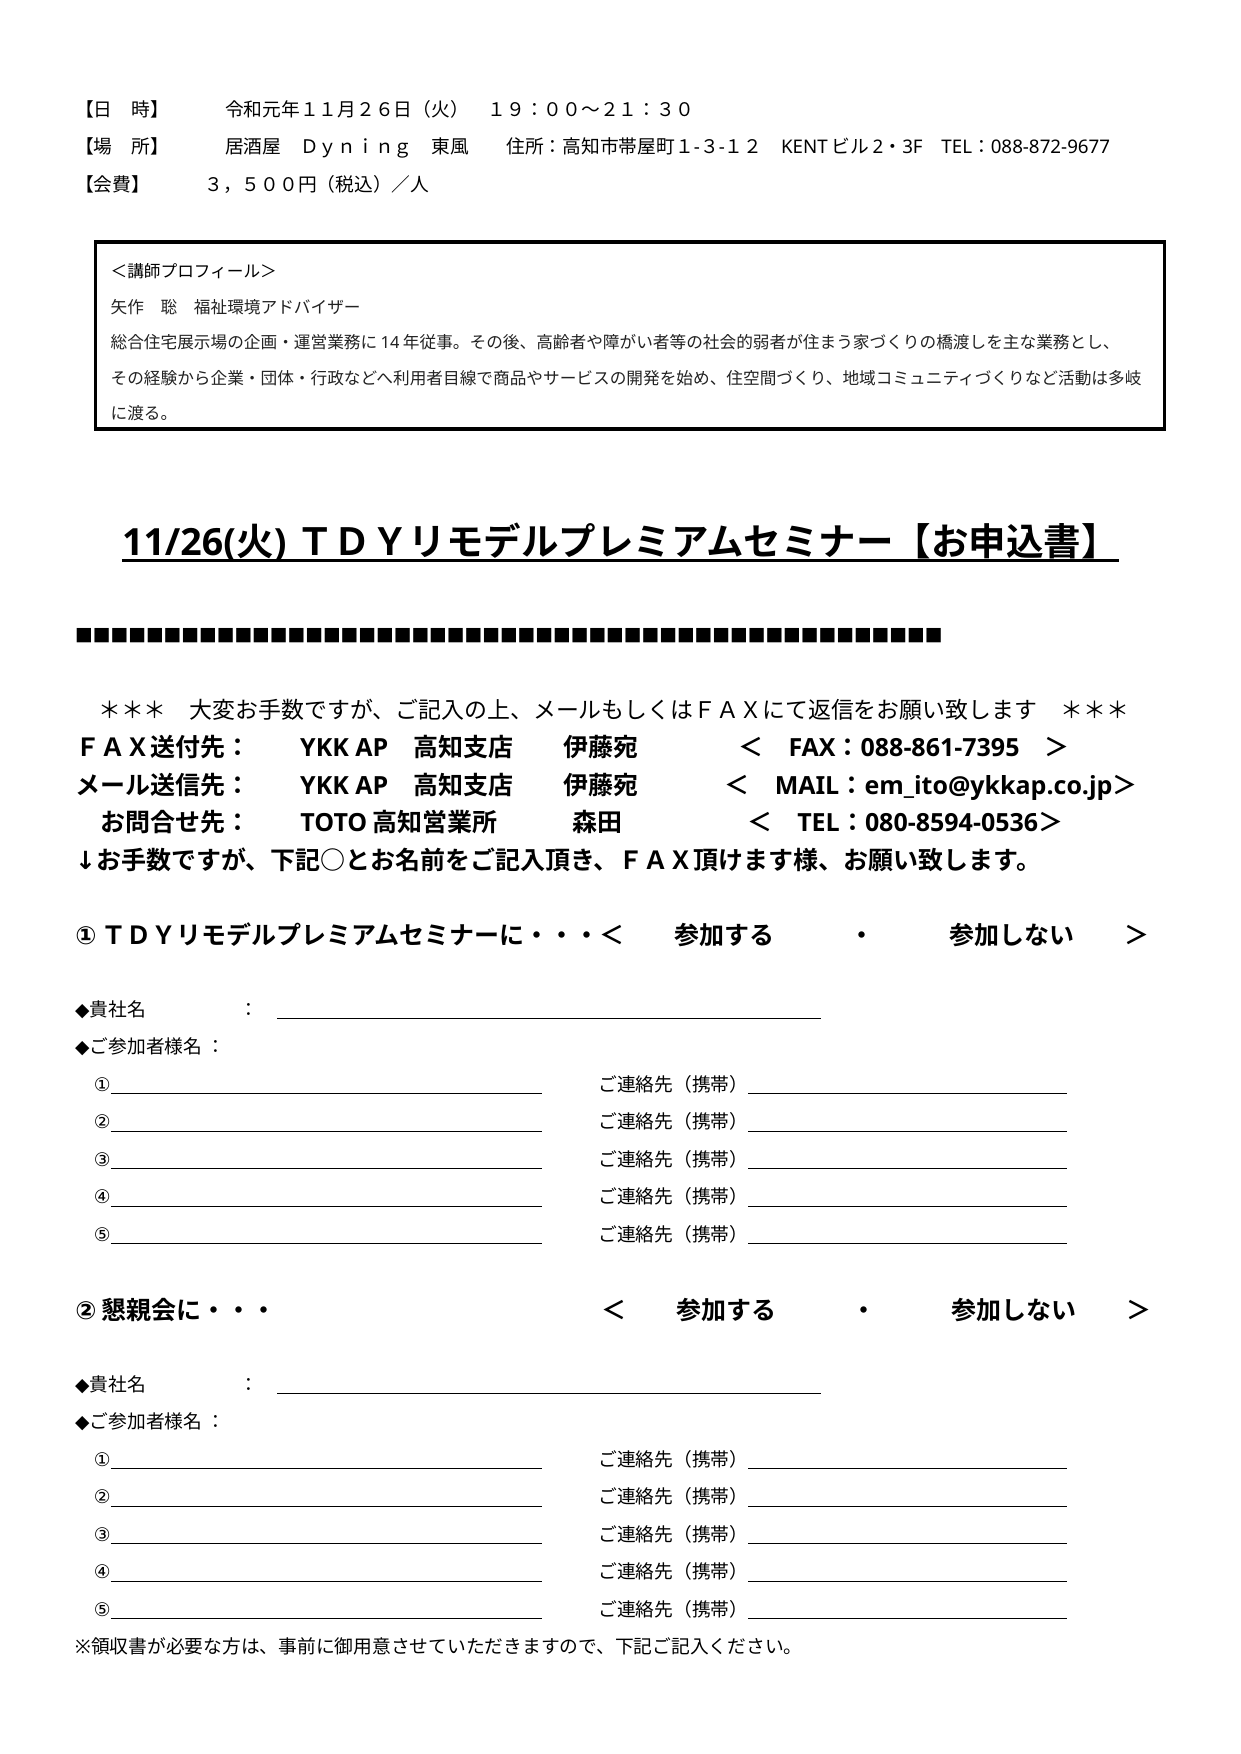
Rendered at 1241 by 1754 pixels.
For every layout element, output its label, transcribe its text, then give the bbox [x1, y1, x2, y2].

text ③ ご連絡先（携帯） [75, 1514, 1165, 1552]
text ③ ご連絡先（携帯） [75, 1139, 1165, 1177]
text お問合せ先： TOTO高知営業所 森田 ＜ TEL：080-8594-0536＞ [75, 802, 1165, 839]
text ① ご連絡先（携帯） [75, 1064, 1165, 1102]
text ④ ご連絡先（携帯） [75, 1552, 1165, 1589]
text ◆貴社名 ： [75, 1364, 1165, 1402]
text ◆ご参加者様名 ： [75, 1027, 1165, 1064]
text ①ＴＤＹリモデルプレミアムセミナーに・・・＜ 参加する ・ 参加しない ＞ [75, 914, 1165, 952]
text ※領収書が必要な方は、事前に御用意させていただきますので、下記ご記入ください。 [75, 1627, 1165, 1664]
text ⑤ ご連絡先（携帯） [75, 1589, 1165, 1627]
text 【日 時】 令和元年１１月２６日（火） １９：００～２１：３０ [75, 89, 1165, 127]
text ■■■■■■■■■■■■■■■■■■■■■■■■■■■■■■■■■■■■■■■■■■■■■■■■■ [75, 614, 1165, 652]
text 【会費】 ３，５００円（税込）／人 [75, 164, 1165, 202]
text ④ ご連絡先（携帯） [75, 1177, 1165, 1214]
text ②懇親会に・・・ ＜ 参加する ・ 参加しない ＞ [75, 1289, 1165, 1327]
text ＦＡＸ送付先： YKK AP 高知支店 伊藤宛 ＜ FAX：088-861-7395 ＞ [75, 727, 1165, 764]
text 【場 所】 居酒屋 Ｄｙｎｉｎｇ 東風 住所：高知市帯屋町１-３-１２ KENTビル2・3F TEL：088-872-9677 [75, 127, 1165, 164]
text 11/26(火) ＴＤＹリモデルプレミアムセミナー【お申込書】 [75, 502, 1165, 577]
text ◆ご参加者様名 ： [75, 1402, 1165, 1439]
text メール送信先： YKK AP 高知支店 伊藤宛 ＜ MAIL：em_ito@ykkap.co.jp＞ [75, 764, 1165, 802]
text ② ご連絡先（携帯） [75, 1477, 1165, 1514]
text ↓お手数ですが、下記○とお名前をご記入頂き、ＦＡＸ頂けます様、お願い致します。 [75, 839, 1165, 877]
text ⑤ ご連絡先（携帯） [75, 1214, 1165, 1252]
text ① ご連絡先（携帯） [75, 1439, 1165, 1477]
text ＊＊＊ 大変お手数ですが、ご記入の上、メールもしくはＦＡＸにて返信をお願い致します ＊＊＊ [75, 689, 1165, 727]
text ◆貴社名 ： [75, 989, 1165, 1027]
text ② ご連絡先（携帯） [75, 1102, 1165, 1139]
